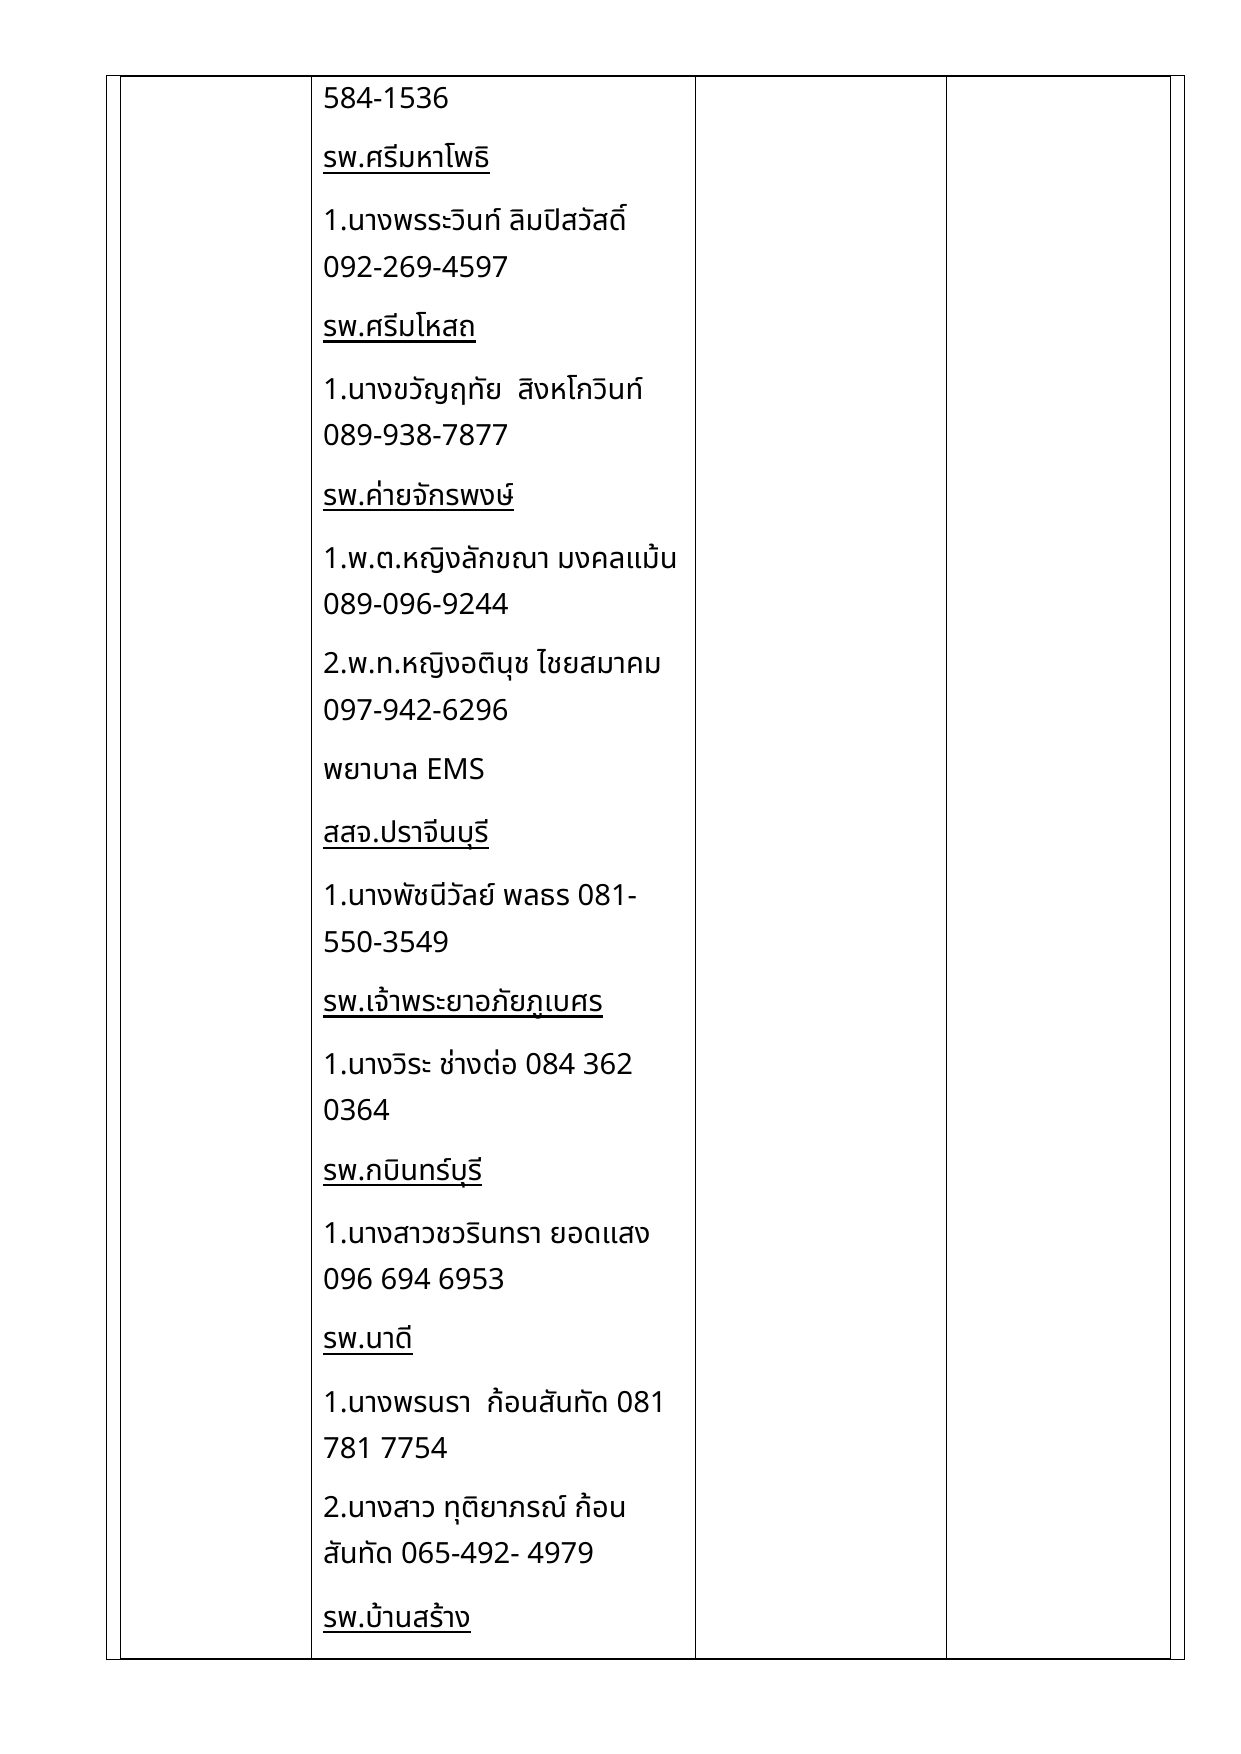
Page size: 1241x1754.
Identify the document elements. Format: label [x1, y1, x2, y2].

table_cell [121, 77, 311, 1658]
table_cell [107, 76, 120, 1659]
table_cell [947, 77, 1170, 1658]
table_cell [1171, 76, 1184, 1659]
table_cell [312, 77, 695, 1658]
table_cell [696, 77, 946, 1658]
